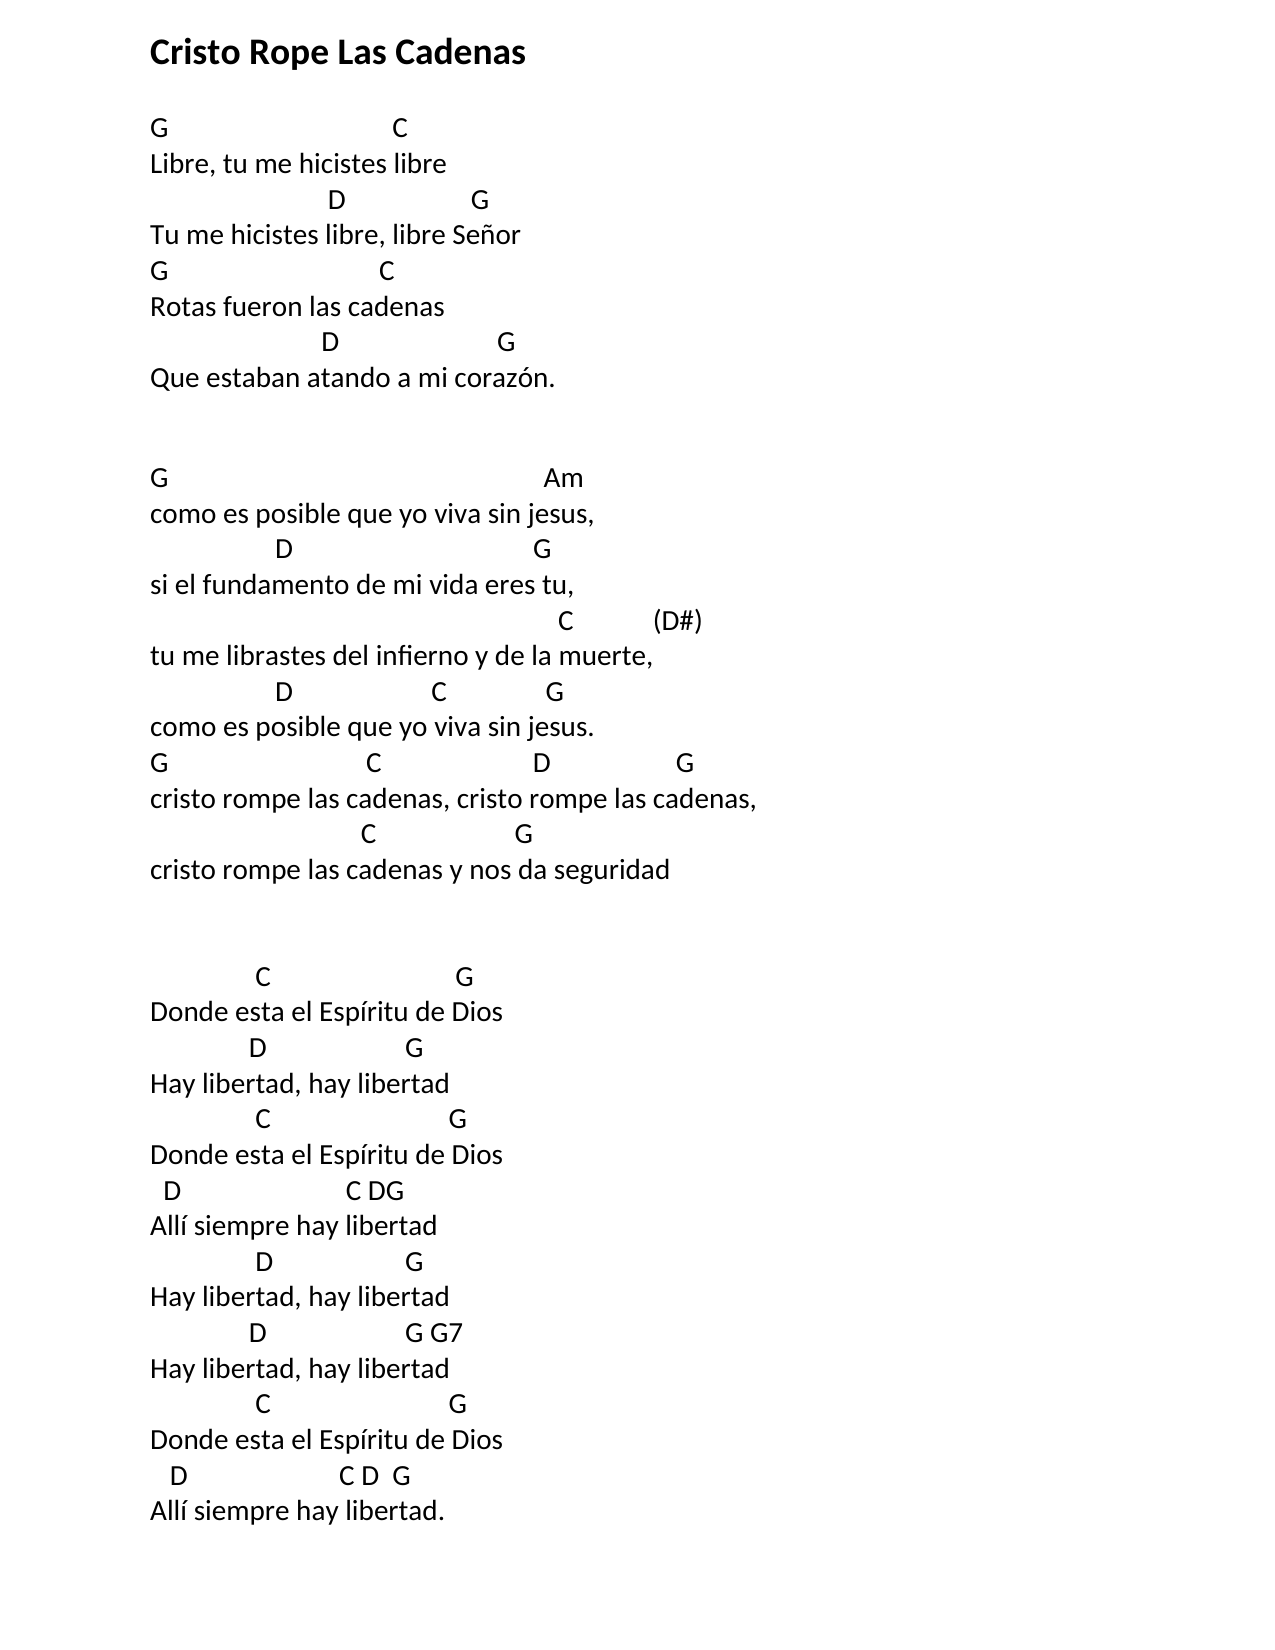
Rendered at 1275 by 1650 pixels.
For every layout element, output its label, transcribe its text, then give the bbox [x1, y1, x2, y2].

text Rotas fueron las cadenas [150, 288, 1153, 323]
text Que estaban atando a mi corazón. [150, 359, 1153, 394]
text Cristo Rope Las Cadenas [150, 28, 1153, 74]
text cristo rompe las cadenas, cristo rompe las cadenas, [150, 780, 1153, 815]
text G Am [150, 459, 1153, 495]
text D G [150, 181, 1153, 216]
text Donde esta el Espíritu de Dios [150, 1136, 1153, 1172]
text C G [150, 815, 1153, 851]
text D G [150, 530, 1153, 566]
text C G [150, 1385, 1153, 1421]
text si el fundamento de mi vida eres tu, [150, 566, 1153, 602]
text D G [150, 1243, 1153, 1278]
text Donde esta el Espíritu de Dios [150, 993, 1153, 1029]
text C G [150, 1100, 1153, 1136]
text como es posible que yo viva sin jesus, [150, 495, 1153, 530]
text Tu me hicistes libre, libre Señor [150, 216, 1153, 252]
text Hay libertad, hay libertad [150, 1350, 1153, 1385]
text D C DG [150, 1172, 1153, 1207]
text D G [150, 323, 1153, 359]
text Donde esta el Espíritu de Dios [150, 1421, 1153, 1457]
text cristo rompe las cadenas y nos da seguridad [150, 851, 1153, 887]
text Libre, tu me hicistes libre [150, 145, 1153, 181]
text G C D G [150, 744, 1153, 780]
text D C D G [150, 1457, 1153, 1492]
text Allí siempre hay libertad. [150, 1492, 1153, 1528]
text D G G7 [150, 1314, 1153, 1350]
text como es posible que yo viva sin jesus. [150, 708, 1153, 744]
text Hay libertad, hay libertad [150, 1065, 1153, 1100]
text Hay libertad, hay libertad [150, 1278, 1153, 1314]
text C (D#) [150, 602, 1153, 637]
text G C [150, 252, 1153, 288]
text tu me librastes del infierno y de la muerte, [150, 637, 1153, 673]
text D C G [150, 673, 1153, 708]
text D G [150, 1029, 1153, 1065]
text C G [150, 958, 1153, 993]
text G C [150, 109, 1153, 145]
text Allí siempre hay libertad [150, 1207, 1153, 1243]
